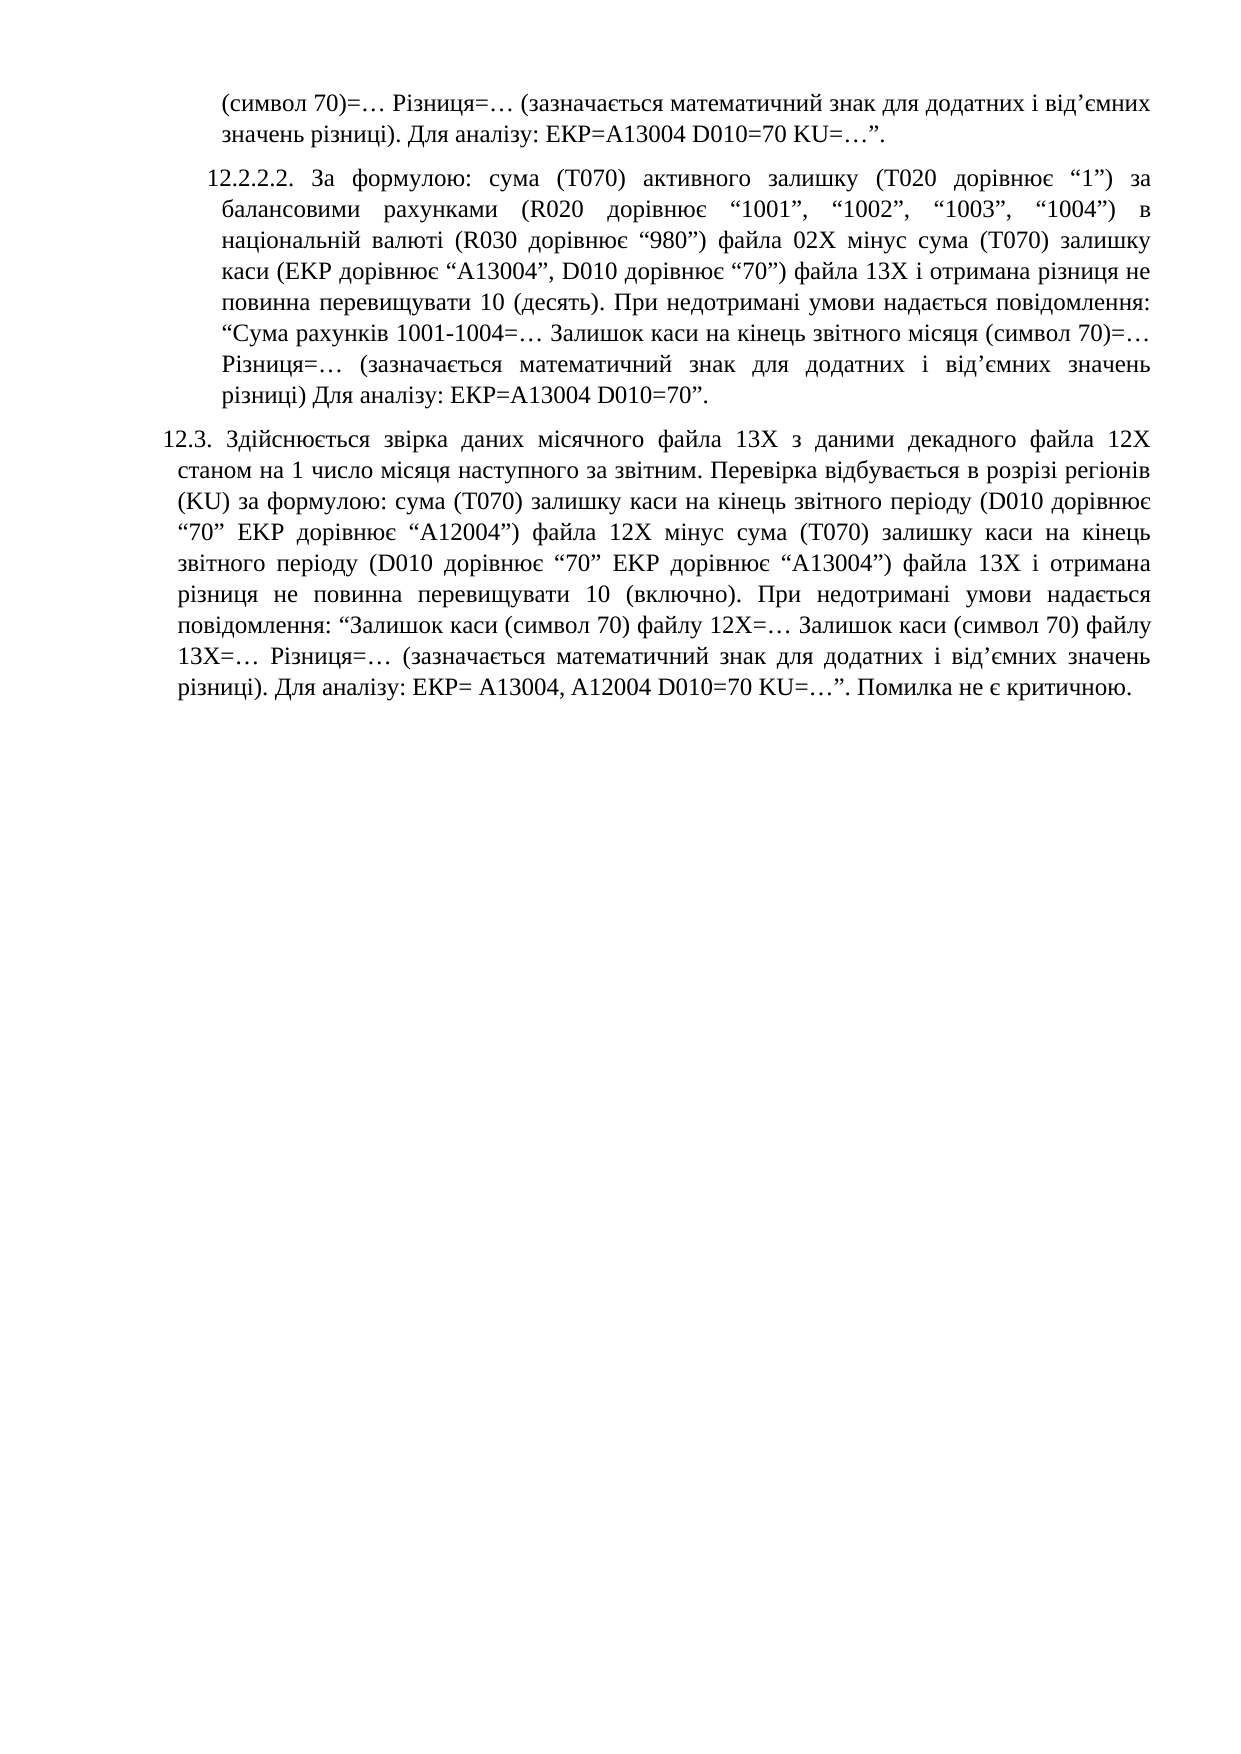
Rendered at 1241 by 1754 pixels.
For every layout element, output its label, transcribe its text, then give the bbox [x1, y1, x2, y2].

text 12.3. Здійснюється звірка даних місячного файла 13Х з даними декадного файла 12Х станом на 1 число місяця наступного за звітним. Перевірка відбувається в розрізі регіонів (KU) за формулою: сума (Т070) залишку каси на кінець звітного періоду (D010 дорівнює “70” EKP дорівнює “A12004”) файла 12Х мінус сума (Т070) залишку каси на кінець звітного періоду (D010 дорівнює “70” EKP дорівнює “А13004”) файла 13Х і отримана різниця не повинна перевищувати 10 (включно). При недотримані умови надається повідомлення: “Залишок каси (символ 70) файлу 12Х=… Залишок каси (символ 70) файлу 13Х=… Різниця=… (зазначається математичний знак для додатних і від’ємних значень різниці). Для аналізу: ЕКР= А13004, A12004 D010=70 KU=…”. Помилка не є критичною. [162, 424, 1152, 701]
text 12.2.2.2. За формулою: сума (Т070) активного залишку (Т020 дорівнює “1”) за балансовими рахунками (R020 дорівнює “1001”, “1002”, “1003”, “1004”) в національній валюті (R030 дорівнює “980”) файла 02Х мінус сума (Т070) залишку каси (EKP дорівнює “A13004”, D010 дорівнює “70”) файла 13Х і отримана різниця не повинна перевищувати 10 (десять). При недотримані умови надається повідомлення: “Сума рахунків 1001-1004=… Залишок каси на кінець звітного місяця (символ 70)=… Різниця=… (зазначається математичний знак для додатних і від’ємних значень різниці) Для аналізу: ЕКР=A13004 D010=70”. [207, 163, 1152, 409]
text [207, 88, 1152, 148]
